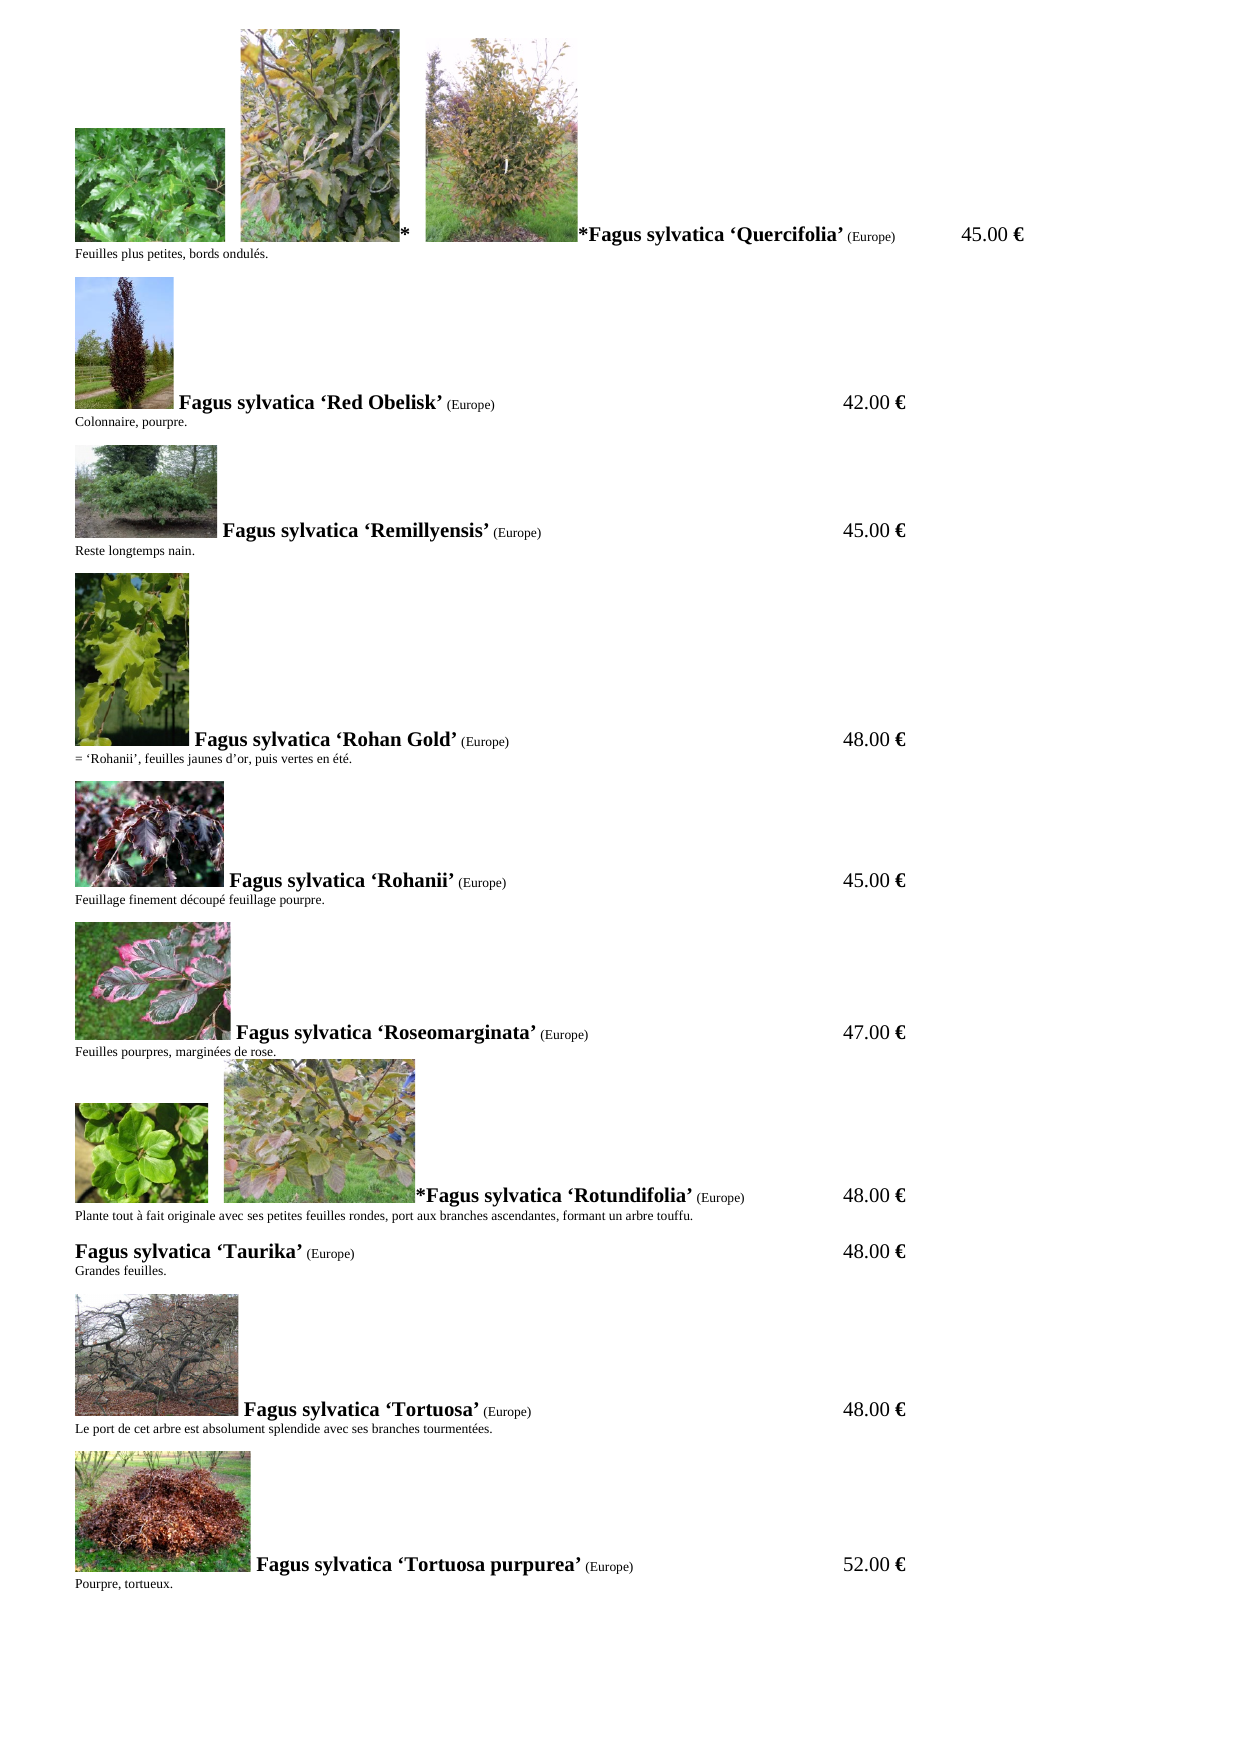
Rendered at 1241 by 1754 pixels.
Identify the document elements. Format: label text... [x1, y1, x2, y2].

text Grandes feuilles. [75, 1263, 1165, 1278]
text Fagus sylvatica ‘Taurika’ (Europe) 48.00 € [75, 1239, 1165, 1263]
text Fagus sylvatica ‘Tortuosa’ (Europe) 48.00 € [75, 1294, 1165, 1421]
picture [75, 1103, 209, 1203]
text Fagus sylvatica ‘Red Obelisk’ () 42.00 € [75, 277, 1165, 414]
text Feuillage finement découpé feuillage pourpre. [75, 892, 1165, 907]
text Plante tout à fait originale avec ses petites feuilles rondes, port aux branches ascendantes, formant un arbre touffu. [75, 1207, 1165, 1223]
picture [425, 38, 578, 242]
text Fagus sylvatica ‘Rohan Gold’ (Europe) 48.00 € [75, 574, 1165, 751]
text Fagus sylvatica ‘Roseomarginata’ (Europe) 47.00 € [75, 923, 1165, 1044]
text Fagus sylvatica ‘Remillyensis’ (Europe) 45.00 € [75, 445, 1165, 542]
picture [75, 445, 218, 538]
text Fagus sylvatica ‘Tortuosa purpurea’ (Europe) 52.00 € [75, 1452, 1165, 1576]
text Fagus sylvatica ‘Rohanii’ (Europe) 45.00 € [75, 782, 1165, 892]
text Feuilles plus petites, bords ondulés. [75, 246, 1165, 261]
text Reste longtemps nain. [75, 542, 1165, 558]
picture [75, 1294, 239, 1416]
picture [75, 277, 174, 409]
text = ‘Rohanii’, feuilles jaunes d’or, puis vertes en été. [75, 751, 1165, 766]
text Colonnaire, pourpre. [75, 414, 1165, 429]
picture [75, 128, 226, 242]
picture [75, 781, 224, 887]
text Le port de cet arbre est absolument splendide avec ses branches tourmentées. [75, 1421, 1165, 1436]
text Pourpre, tortueux. [75, 1576, 1165, 1592]
picture [240, 29, 400, 242]
text Feuilles pourpres, marginées de rose. [75, 1044, 1165, 1059]
picture [223, 1059, 416, 1203]
picture [75, 573, 190, 746]
picture [75, 922, 231, 1040]
picture [75, 1451, 251, 1572]
